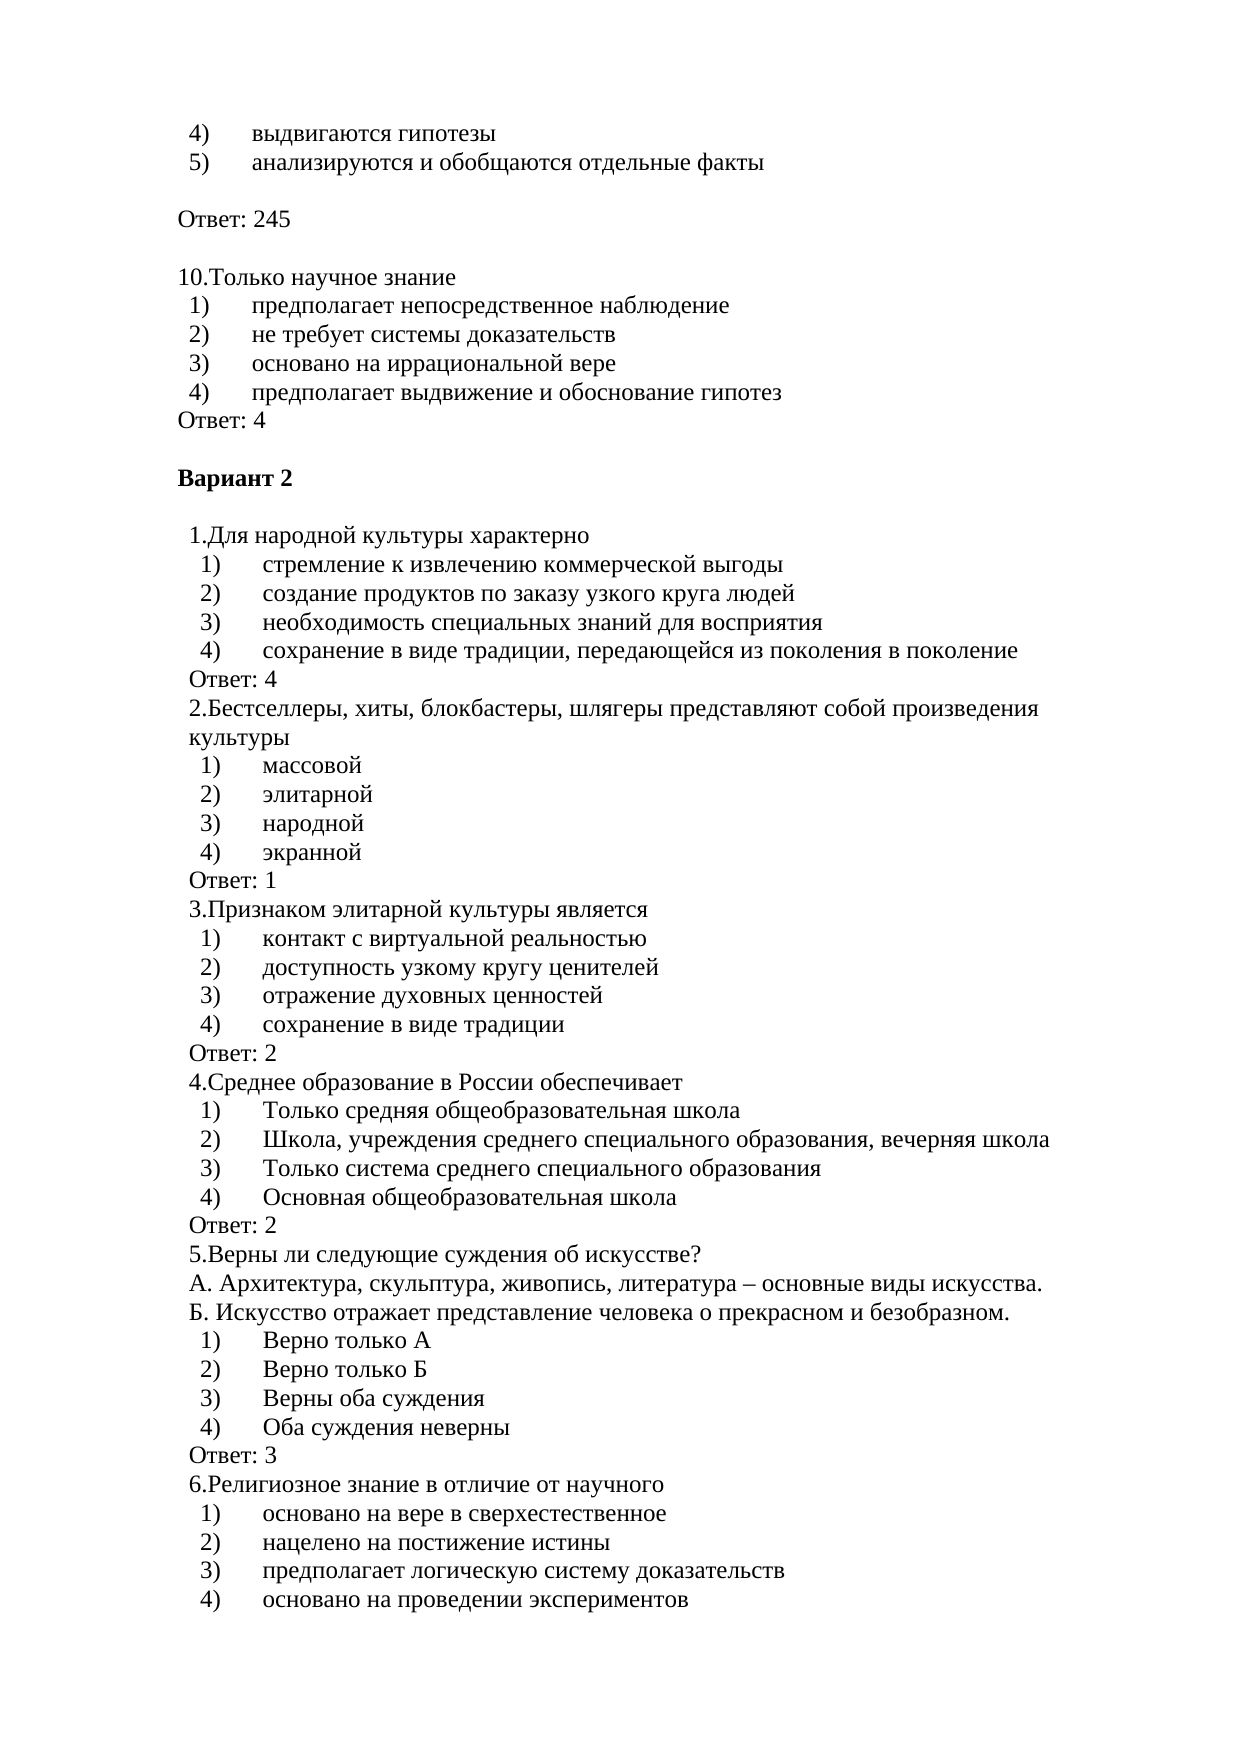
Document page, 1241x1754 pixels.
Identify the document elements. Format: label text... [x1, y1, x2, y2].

table_header 1) [177, 291, 240, 319]
text Вариант 2 [177, 463, 1152, 492]
table_cell анализируются и обобщаются отдельные факты [240, 147, 1083, 176]
table_cell 5.Верны ли следующие суждения об искусстве? А. Архитектура, скульптура, живопись, литература – основные виды искусства. Б. Искусство отражает представление человека о прекрасном и безобразном. Ответ: 3 [177, 1239, 1107, 1469]
table_header предполагает непосредственное наблюдение [240, 291, 1101, 319]
table_cell 2) [177, 319, 240, 348]
table_cell 4) [177, 118, 240, 147]
table_cell основано на иррациональной вере [240, 348, 1101, 377]
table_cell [177, 1469, 1107, 1613]
table_cell 4) [177, 377, 240, 406]
table_cell 3) [177, 348, 240, 377]
table_cell предполагает выдвижение и обоснование гипотез [240, 377, 1101, 406]
table_cell 3.Признаком элитарной культуры является Ответ: 2 [177, 894, 1107, 1067]
text Ответ: 4 [177, 406, 1152, 434]
text 10.Только научное знание [177, 262, 1152, 291]
table_cell 5) [177, 147, 240, 176]
text Ответ: 245 [177, 204, 1152, 233]
table_cell 4.Среднее образование в России обеспечивает Ответ: 2 [177, 1067, 1107, 1239]
table_cell выдвигаются гипотезы [240, 118, 1083, 147]
table_header 1.Для народной культуры характерно Ответ: 4 [177, 521, 1107, 693]
table_cell 2.Бестселлеры, хиты, блокбастеры, шлягеры представляют собой произведения культуры Ответ: 1 [177, 693, 1107, 894]
table_cell не требует системы доказательств [240, 319, 1101, 348]
